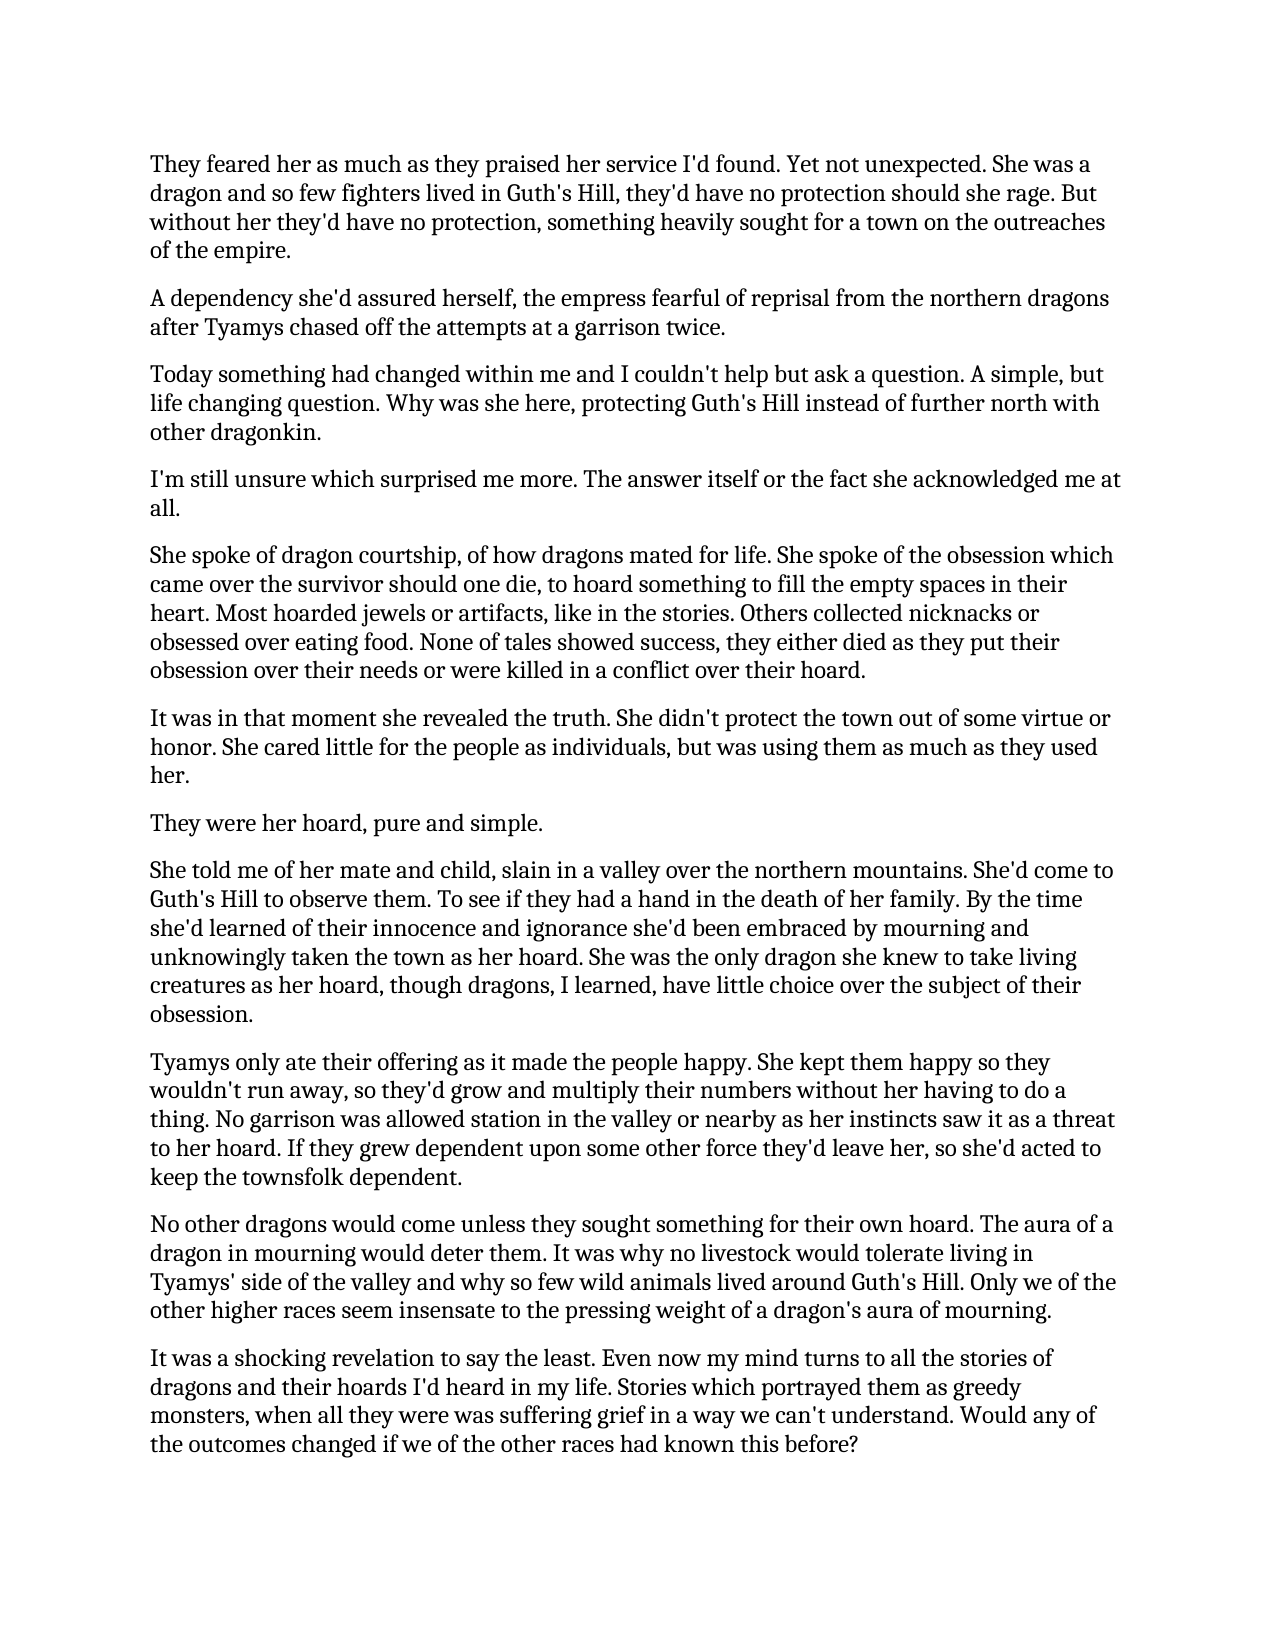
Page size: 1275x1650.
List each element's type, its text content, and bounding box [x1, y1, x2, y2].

text A dependency she'd assured herself, the empress fearful of reprisal from the northern dragons after Tyamys chased off the attempts at a garrison twice. [150, 284, 1125, 341]
text Tyamys only ate their offering as it made the people happy. She kept them happy so they wouldn't run away, so they'd grow and multiply their numbers without her having to do a thing. No garrison was allowed station in the valley or nearby as her instincts saw it as a threat to her hoard. If they grew dependent upon some other force they'd leave her, so she'd acted to keep the townsfolk dependent. [150, 1047, 1125, 1191]
text I'm still unsure which surprised me more. The answer itself or the fact she acknowledged me at all. [150, 465, 1125, 522]
text She told me of her mate and child, slain in a valley over the northern mountains. She'd come to Guth's Hill to observe them. To see if they had a hand in the death of her family. By the time she'd learned of their innocence and ignorance she'd been embraced by mourning and unknowingly taken the town as her hoard. She was the only dragon she knew to take living creatures as her hoard, though dragons, I learned, have little choice over the subject of their obsession. [150, 856, 1125, 1029]
text She spoke of dragon courtship, of how dragons mated for life. She spoke of the obsession which came over the survivor should one die, to hoard something to fill the empty spaces in their heart. Most hoarded jewels or artifacts, like in the stories. Others collected nicknacks or obsessed over eating food. None of tales showed success, they either died as they put their obsession over their needs or were killed in a conflict over their hoard. [150, 541, 1125, 685]
text It was in that moment she revealed the truth. She didn't protect the town out of some virtue or honor. She cared little for the people as individuals, but was using them as much as they used her. [150, 704, 1125, 790]
text They were her hoard, pure and simple. [150, 809, 1125, 837]
text Today something had changed within me and I couldn't help but ask a question. A simple, but life changing question. Why was she here, protecting Guth's Hill instead of further north with other dragonkin. [150, 360, 1125, 446]
text It was a shocking revelation to say the least. Even now my mind turns to all the stories of dragons and their hoards I'd heard in my life. Stories which portrayed them as greedy monsters, when all they were was suffering grief in a way we can't understand. Would any of the outcomes changed if we of the other races had known this before? [150, 1344, 1125, 1459]
text No other dragons would come unless they sought something for their own hoard. The aura of a dragon in mourning would deter them. It was why no livestock would tolerate living in Tyamys' side of the valley and why so few wild animals lived around Guth's Hill. Only we of the other higher races seem insensate to the pressing weight of a dragon's aura of mourning. [150, 1210, 1125, 1325]
text They feared her as much as they praised her service I'd found. Yet not unexpected. She was a dragon and so few fighters lived in Guth's Hill, they'd have no protection should she rage. But without her they'd have no protection, something heavily sought for a town on the outreaches of the empire. [150, 150, 1125, 265]
